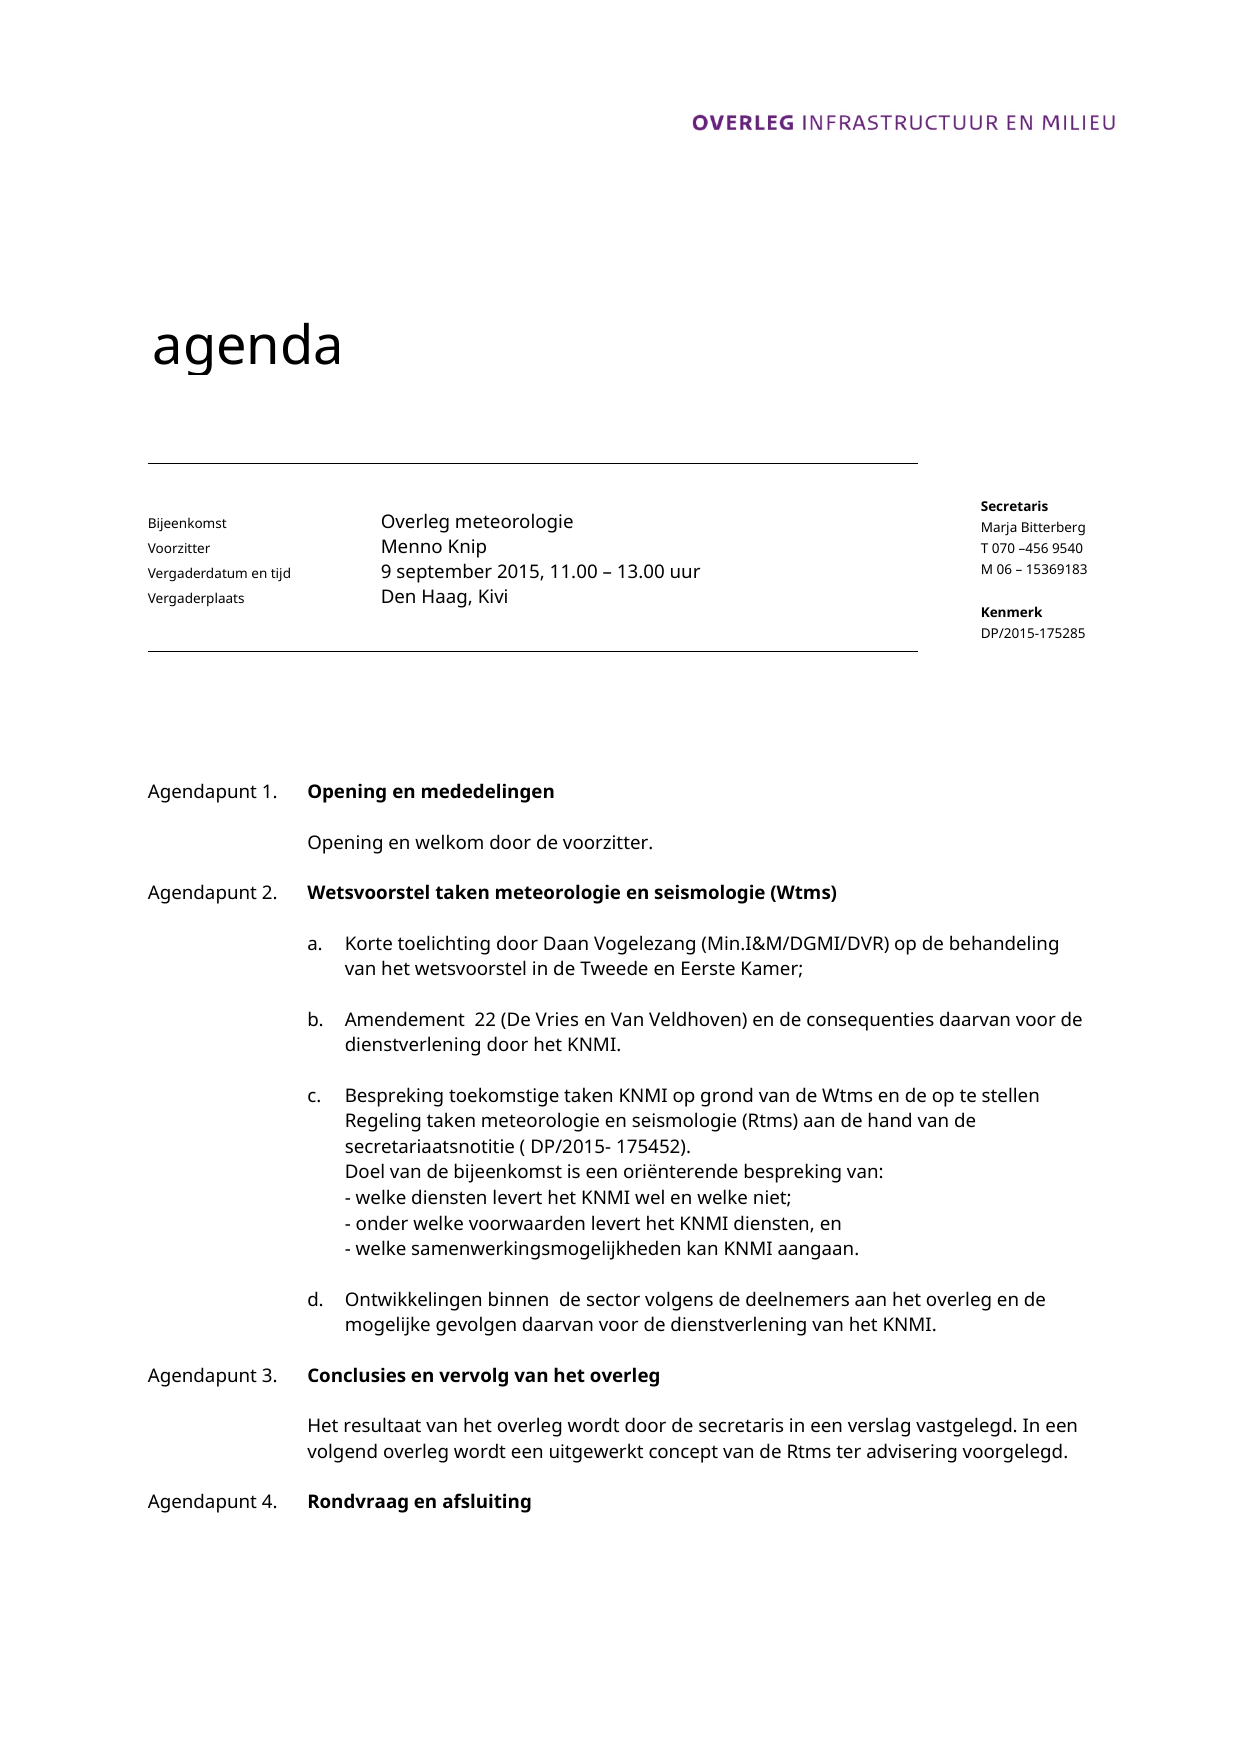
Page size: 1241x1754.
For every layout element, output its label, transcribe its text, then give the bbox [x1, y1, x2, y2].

list Ontwikkelingen binnen de sector volgens de deelnemers aan het overleg en de mogelijke gevolgen daarvan voor de dienstverlening van het KNMI. [307, 1286, 1093, 1337]
list Bespreking toekomstige taken KNMI op grond van de Wtms en de op te stellen Regeling taken meteorologie en seismologie (Rtms) aan de hand van de secretariaatsnotitie ( DP/2015- 175452). Doel van de bijeenkomst is een oriënterende bespreking van: - welke diensten levert het KNMI wel en welke niet; - onder welke voorwaarden levert het KNMI diensten, en - welke samenwerkingsmogelijkheden kan KNMI aangaan. [307, 1082, 1093, 1261]
text Wetsvoorstel taken meteorologie en seismologie (Wtms) [148, 880, 1093, 905]
list Opening en welkom door de voorzitter. [307, 829, 1093, 855]
list Korte toelichting door Daan Vogelezang (Min.I&M/DGMI/DVR) op de behandeling van het wetsvoorstel in de Tweede en Eerste Kamer; [307, 930, 1093, 981]
text Opening en mededelingen [148, 779, 1093, 804]
picture [71, 0, 1241, 214]
list Amendement 22 (De Vries en Van Veldhoven) en de consequenties daarvan voor de dienstverlening door het KNMI. [307, 1006, 1093, 1057]
text Conclusies en vervolg van het overleg [148, 1362, 1093, 1387]
list Het resultaat van het overleg wordt door de secretaris in een verslag vastgelegd. In een volgend overleg wordt een uitgewerkt concept van de Rtms ter advisering voorgelegd. [307, 1412, 1093, 1463]
text Rondvraag en afsluiting [148, 1488, 1093, 1564]
